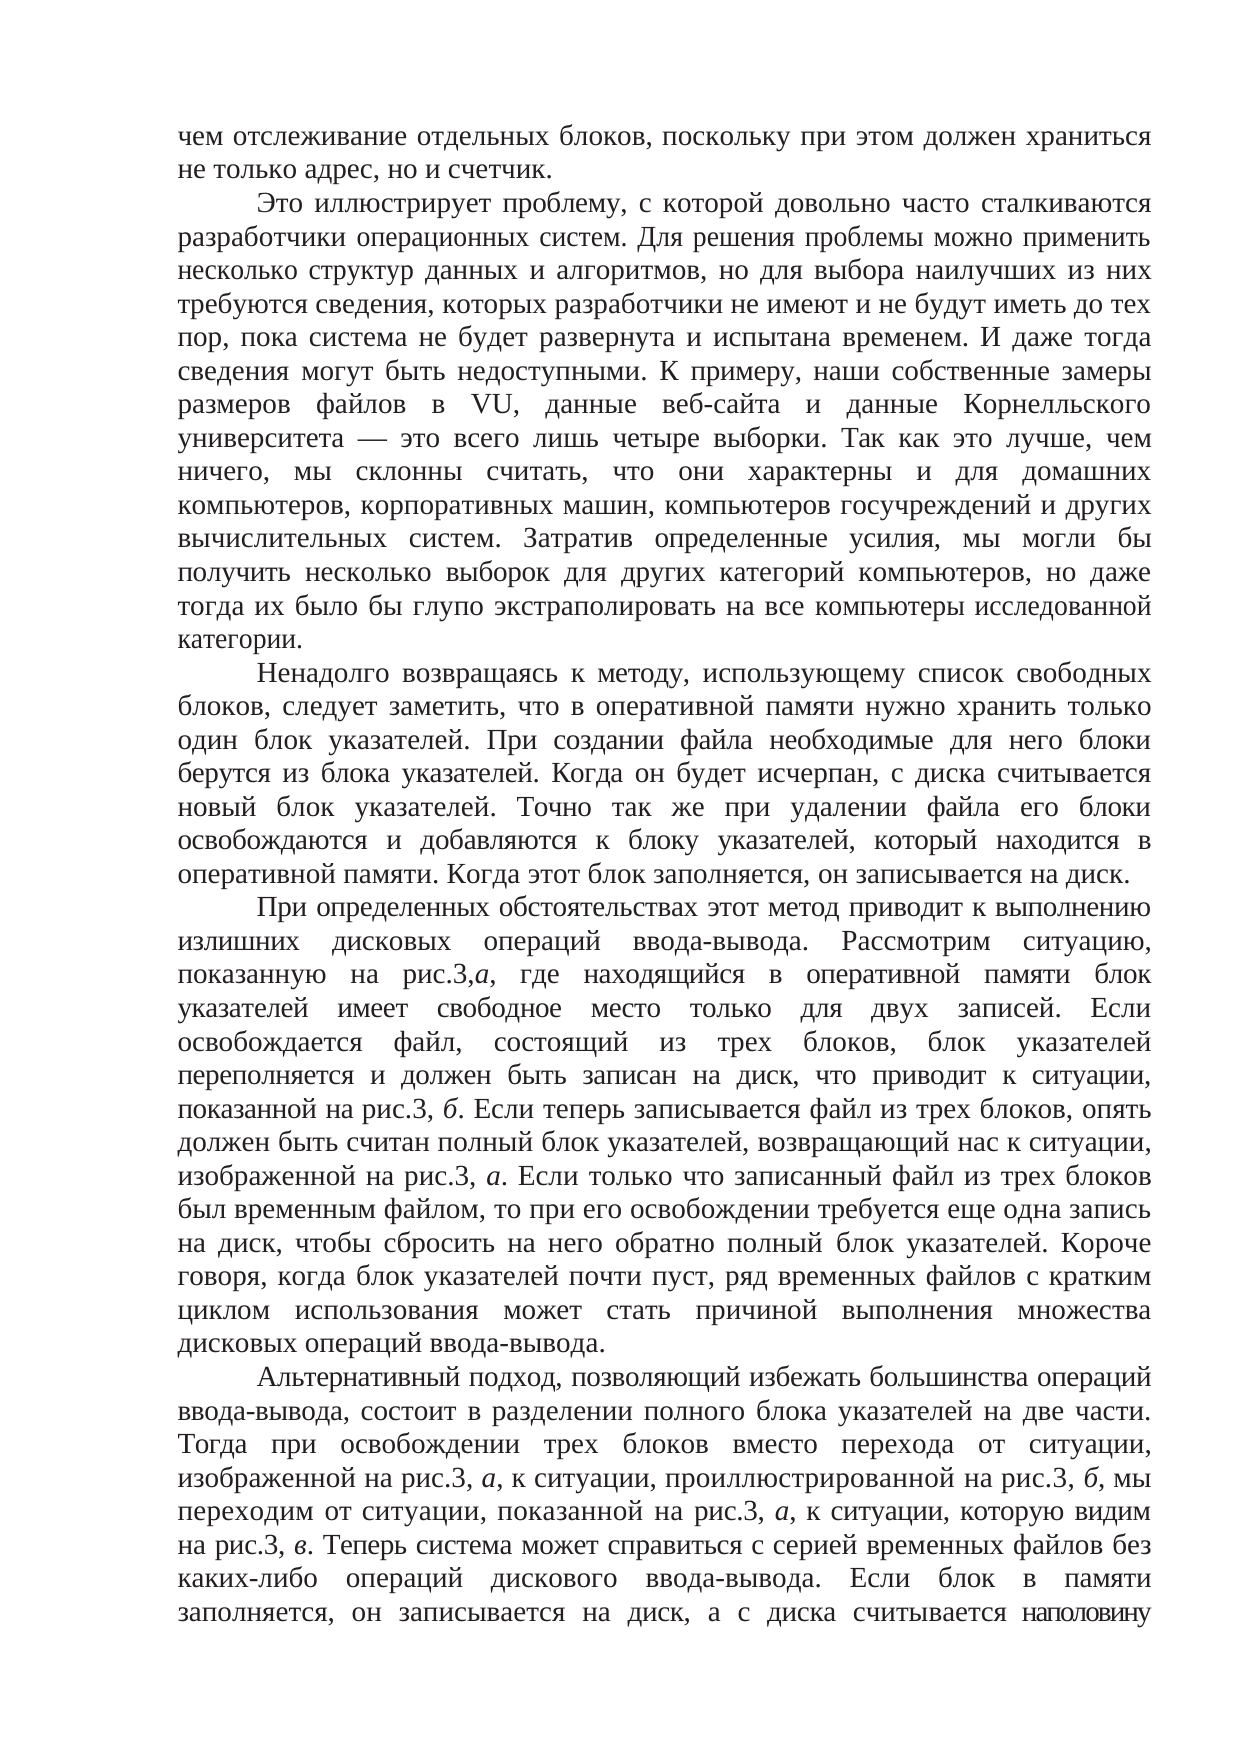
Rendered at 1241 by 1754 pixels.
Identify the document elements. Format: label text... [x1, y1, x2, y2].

text Это иллюстрирует проблему, с которой довольно часто сталкиваются разработчики операционных систем. Для решения проблемы можно применить несколько структур данных и алгоритмов, но для выбора наилучших из них требуются сведения, которых разработчики не имеют и не будут иметь до тех пор, пока система не будет развернута и испытана временем. И даже тогда сведения могут быть недоступными. К примеру, наши собственные замеры размеров файлов в VU, данные веб-сайта и данные Корнелльского университета — это всего лишь четыре выборки. Так как это лучше, чем ничего, мы склонны считать, что они характерны и для домашних компьютеров, корпоративных машин, компьютеров госучреждений и других вычислительных систем. Затратив определенные усилия, мы могли бы получить несколько выборок для других категорий компьютеров, но даже тогда их было бы глупо экстраполировать на все компьютеры исследованной категории. [177, 185, 1152, 655]
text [177, 118, 1152, 185]
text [177, 1359, 1152, 1627]
text При определенных обстоятельствах этот метод приводит к выполнению излишних дисковых операций ввода-вывода. Рассмотрим ситуацию, показанную на рис.3,а, где находящийся в оперативной памяти блок указателей имеет свободное место только для двух записей. Если освобождается файл, состоящий из трех блоков, блок указателей переполняется и должен быть записан на диск, что приводит к ситуации, показанной на рис.3, б. Если теперь записывается файл из трех блоков, опять должен быть считан полный блок указателей, возвращающий нас к ситуации, изображенной на рис.3, а. Если только что записанный файл из трех блоков был временным файлом, то при его освобождении требуется еще одна запись на диск, чтобы сбросить на него обратно полный блок указателей. Короче говоря, когда блок указателей почти пуст, ряд временных файлов с кратким циклом использования может стать причиной выполнения множества дисковых операций ввода-вывода. [177, 889, 1152, 1359]
text Ненадолго возвращаясь к методу, использующему список свободных блоков, следует заметить, что в оперативной памяти нужно хранить только один блок указателей. При создании файла необходимые для него блоки берутся из блока указателей. Когда он будет исчерпан, с диска считывается новый блок указателей. Точно так же при удалении файла его блоки освобождаются и добавляются к блоку указателей, который находится в оперативной памяти. Когда этот блок заполняется, он записывается на диск. [177, 655, 1152, 889]
